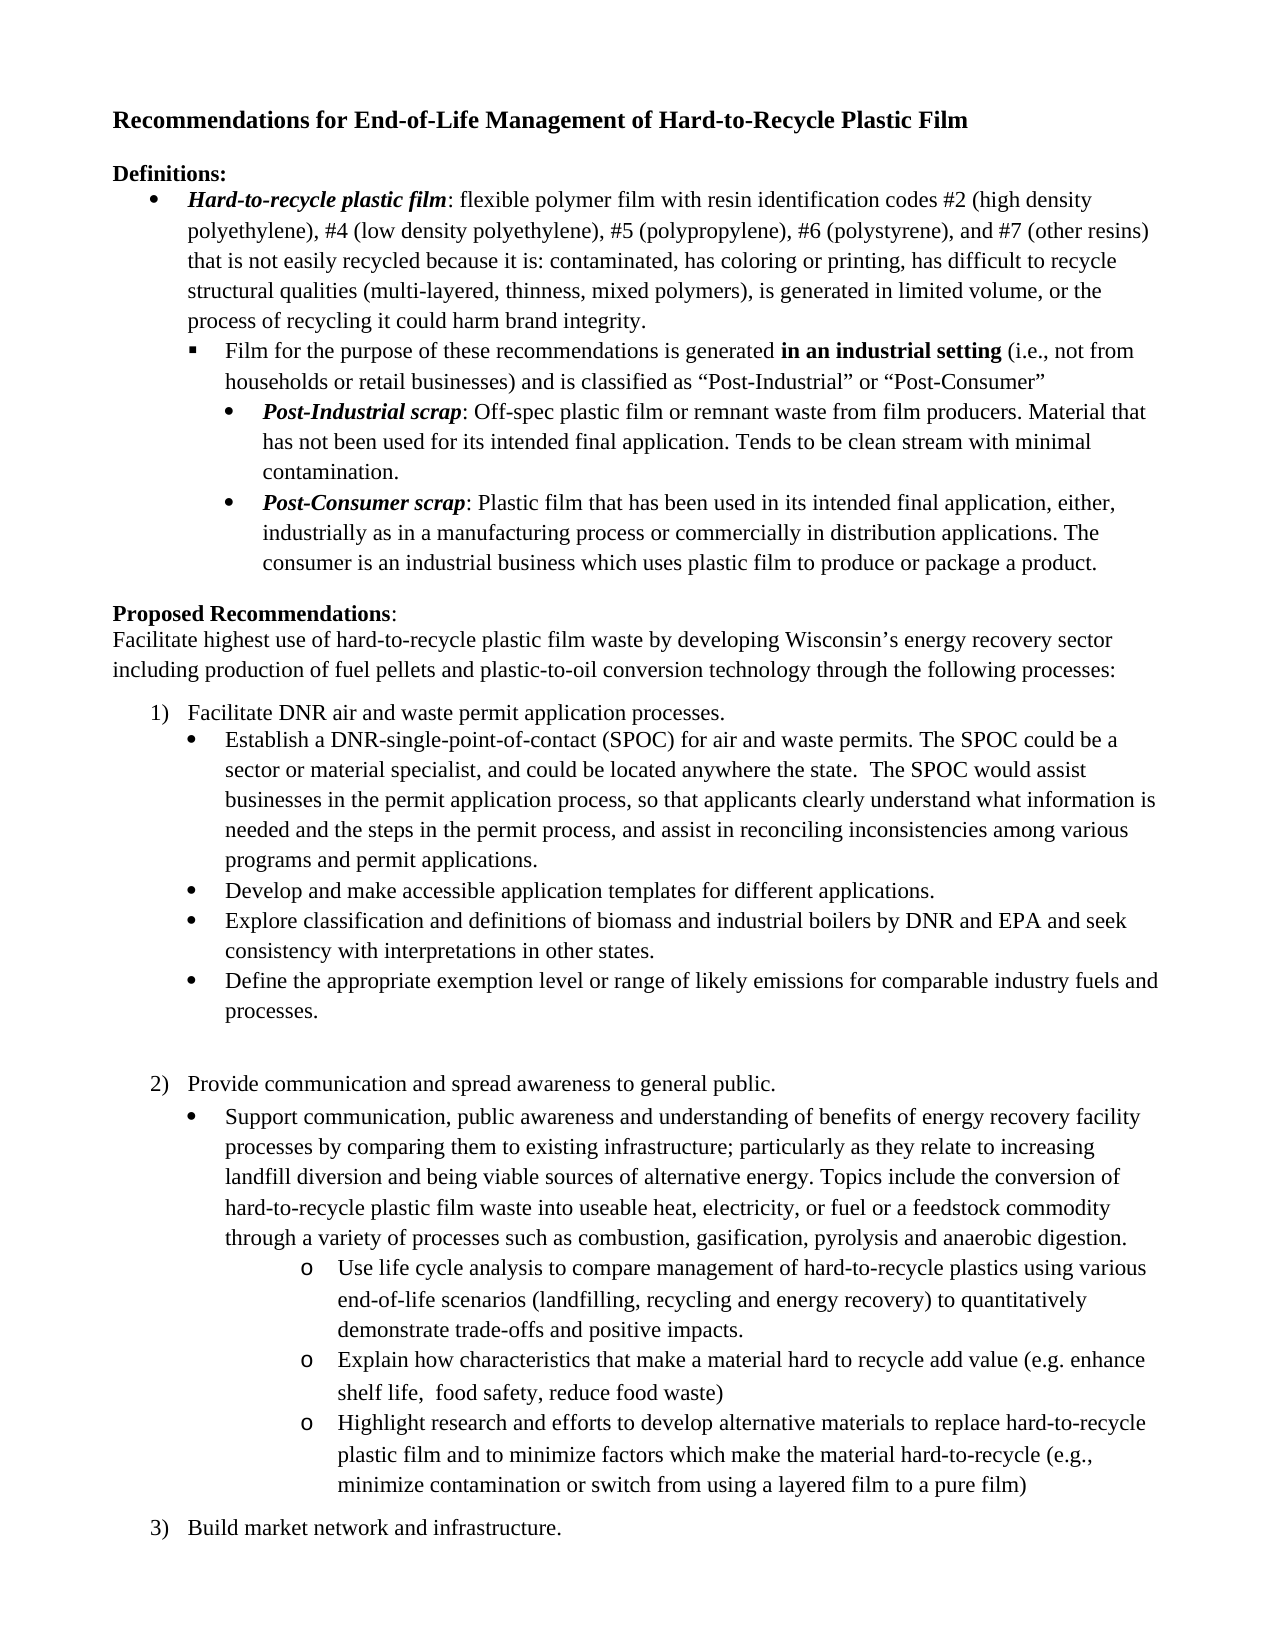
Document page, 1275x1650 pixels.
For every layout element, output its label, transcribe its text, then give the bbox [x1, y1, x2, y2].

list Define the appropriate exemption level or range of likely emissions for comparable industry fuels and processes. [187, 967, 1162, 1024]
list Hard-to-recycle plastic film: flexible polymer film with resin identification codes #2 (high density polyethylene), #4 (low density polyethylene), #5 (polypropylene), #6 (polystyrene), and #7 (other resins) that is not easily recycled because it is: contaminated, has coloring or printing, has difficult to recycle structural qualities (multi-layered, thinness, mixed polymers), is generated in limited volume, or the process of recycling it could harm brand integrity. [150, 186, 1162, 334]
text Proposed Recommendations: [112, 600, 1162, 626]
list Film for the purpose of these recommendations is generated in an industrial setting (i.e., not from households or retail businesses) and is classified as “Post-Industrial” or “Post-Consumer” [187, 337, 1162, 394]
list Explain how characteristics that make a material hard to recycle add value (e.g. enhance shelf life, food safety, reduce food waste) [300, 1347, 1162, 1405]
text Facilitate highest use of hard-to-recycle plastic film waste by developing Wisconsin’s energy recovery sector including production of fuel pellets and plastic-to-oil conversion technology through the following processes: [112, 626, 1162, 683]
list Post-Consumer scrap: Plastic film that has been used in its intended final application, either, industrially as in a manufacturing process or commercially in distribution applications. The consumer is an industrial business which uses plastic film to produce or package a product. [225, 488, 1162, 575]
text Recommendations for End-of-Life Management of Hard-to-Recycle Plastic Film [112, 105, 1162, 134]
list Facilitate DNR air and waste permit application processes. [150, 699, 1162, 726]
text Definitions: [112, 160, 1162, 186]
list Establish a DNR-single-point-of-contact (SPOC) for air and waste permits. The SPOC could be a sector or material specialist, and could be located anywhere the state. The SPOC would assist businesses in the permit application process, so that applicants clearly understand what information is needed and the steps in the permit process, and assist in reconciling inconsistencies among various programs and permit applications. [187, 726, 1162, 873]
list Provide communication and spread awareness to general public. [150, 1070, 1162, 1097]
list Highlight research and efforts to develop alternative materials to replace hard-to-recycle plastic film and to minimize factors which make the material hard-to-recycle (e.g., minimize contamination or switch from using a layered film to a pure film) [300, 1409, 1162, 1497]
list Build market network and infrastructure. [150, 1514, 1162, 1540]
list Support communication, public awareness and understanding of benefits of energy recovery facility processes by comparing them to existing infrastructure; particularly as they relate to increasing landfill diversion and being viable sources of alternative energy. Topics include the conversion of hard-to-recycle plastic film waste into useable heat, electricity, or fuel or a feedstock commodity through a variety of processes such as combustion, gasification, pyrolysis and anaerobic digestion. [187, 1103, 1162, 1250]
list Post-Industrial scrap: Off-spec plastic film or remnant waste from film producers. Material that has not been used for its intended final application. Tends to be clean stream with minimal contamination. [225, 398, 1162, 485]
list Explore classification and definitions of biomass and industrial boilers by DNR and EPA and seek consistency with interpretations in other states. [187, 907, 1162, 963]
list Use life cycle analysis to compare management of hard-to-recycle plastics using various end-of-life scenarios (landfilling, recycling and energy recovery) to quantitatively demonstrate trade-offs and positive impacts. [300, 1254, 1162, 1343]
list Develop and make accessible application templates for different applications. [187, 877, 1162, 903]
